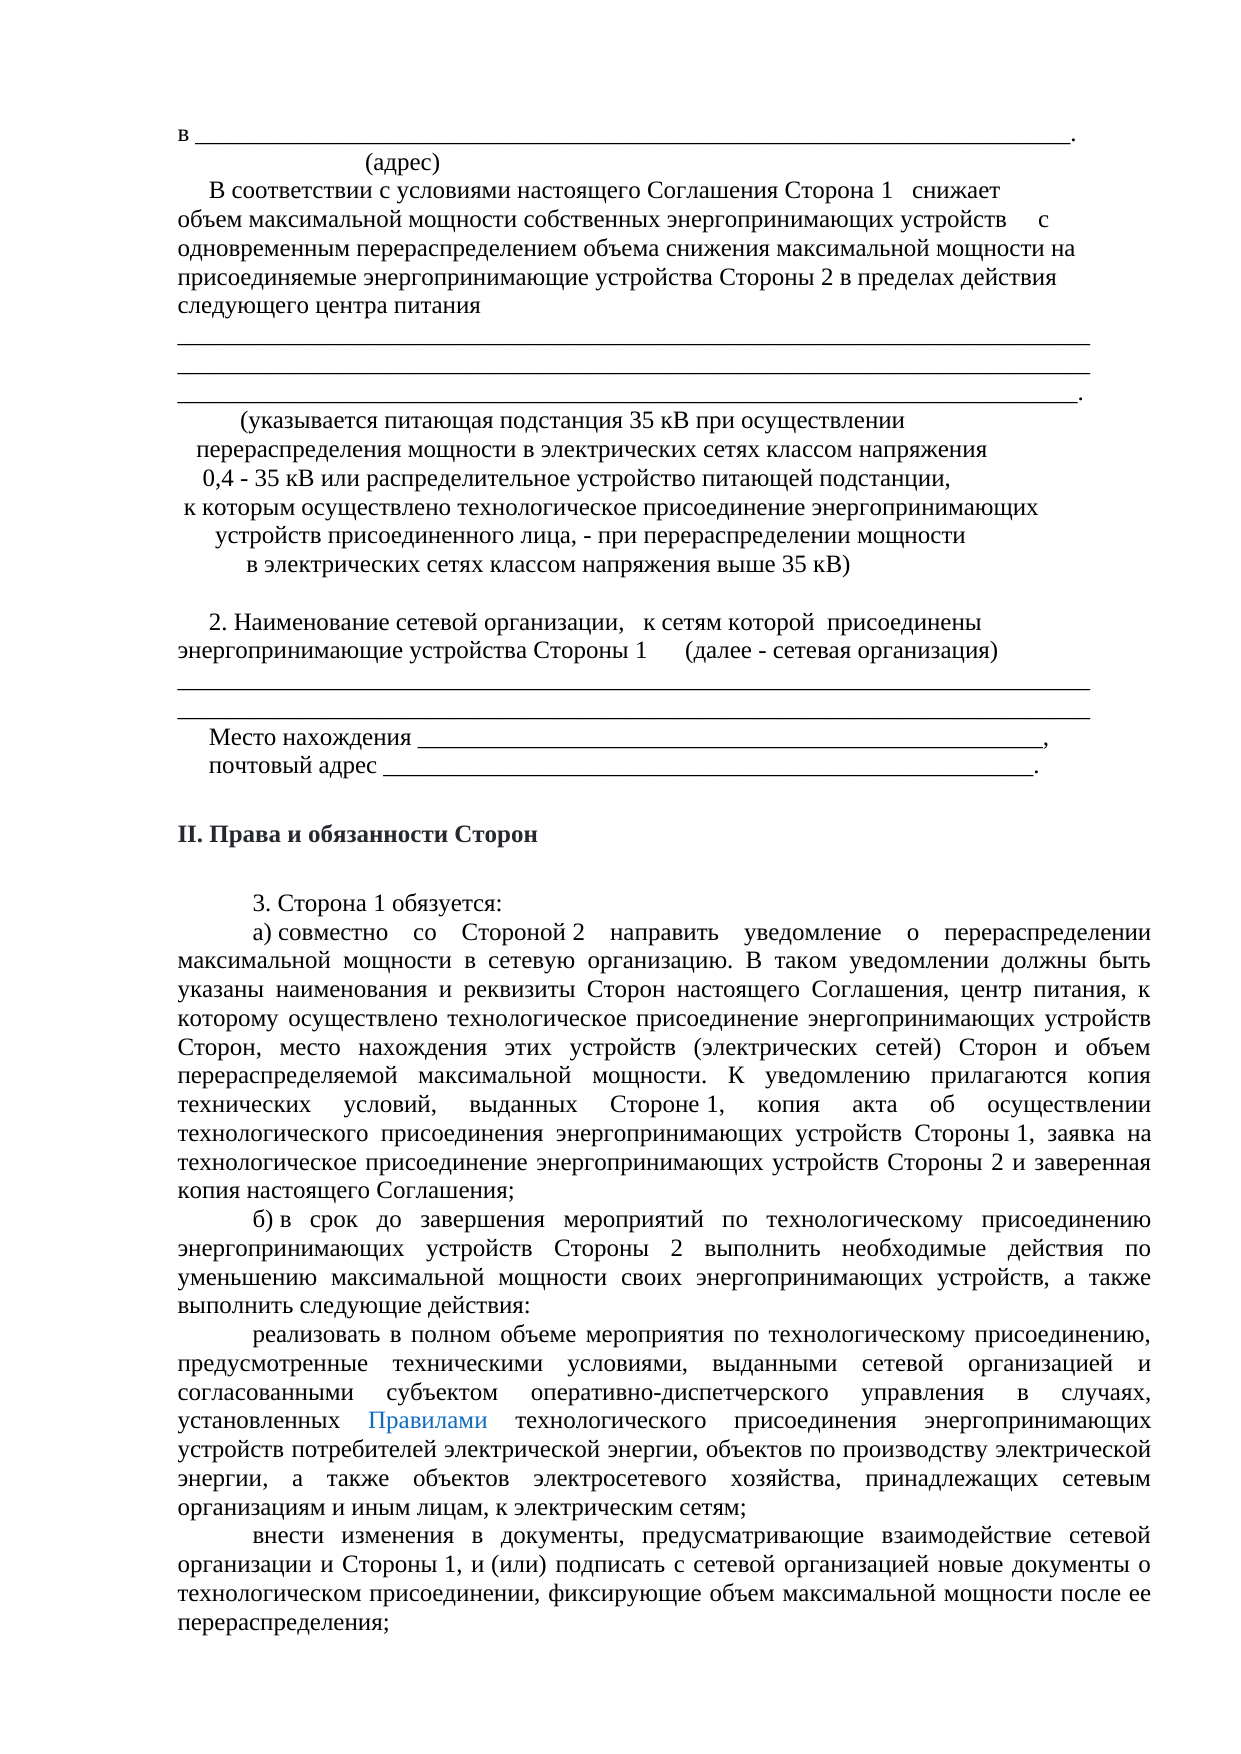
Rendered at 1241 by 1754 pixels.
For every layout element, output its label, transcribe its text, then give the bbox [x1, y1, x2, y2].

text 0,4 - 35 кВ или распределительное устройство питающей подстанции, [177, 463, 1152, 492]
text 3. Сторона 1 обязуется: [177, 888, 1152, 917]
text ________________________________________________________________________. [177, 377, 1152, 406]
text _________________________________________________________________________ [177, 664, 1152, 693]
text а) совместно со Стороной 2 направить уведомление о перераспределении максимальной мощности в сетевую организацию. В таком уведомлении должны быть указаны наименования и реквизиты Сторон настоящего Соглашения, центр питания, к которому осуществлено технологическое присоединение энергопринимающих устройств Сторон, место нахождения этих устройств (электрических сетей) Сторон и объем перераспределяемой максимальной мощности. К уведомлению прилагаются копия технических условий, выданных Стороне 1, копия акта об осуществлении технологического присоединения энергопринимающих устройств Стороны 1, заявка на технологическое присоединение энергопринимающих устройств Стороны 2 и заверенная копия настоящего Соглашения; [177, 917, 1152, 1204]
text в электрических сетях классом напряжения выше 35 кВ) [177, 549, 1152, 578]
text II. Права и обязанности Сторон [177, 819, 1152, 848]
text одновременным перераспределением объема снижения максимальной мощности на [177, 233, 1152, 262]
text _________________________________________________________________________ [177, 348, 1152, 377]
text (адрес) [177, 147, 1152, 176]
text б) в срок до завершения мероприятий по технологическому присоединению энергопринимающих устройств Стороны 2 выполнить необходимые действия по уменьшению максимальной мощности своих энергопринимающих устройств, а также выполнить следующие действия: [177, 1204, 1152, 1319]
text энергопринимающие устройства Стороны 1 (далее - сетевая организация) [177, 636, 1152, 664]
text устройств присоединенного лица, - при перераспределении мощности [177, 521, 1152, 549]
text Место нахождения __________________________________________________, [177, 722, 1152, 751]
text в ______________________________________________________________________. [177, 118, 1152, 147]
text присоединяемые энергопринимающие устройства Стороны 2 в пределах действия [177, 262, 1152, 291]
text перераспределения мощности в электрических сетях классом напряжения [177, 434, 1152, 463]
text _________________________________________________________________________ [177, 319, 1152, 348]
text к которым осуществлено технологическое присоединение энергопринимающих [177, 492, 1152, 521]
text внести изменения в документы, предусматривающие взаимодействие сетевой организации и Стороны 1, и (или) подписать с сетевой организацией новые документы о технологическом присоединении, фиксирующие объем максимальной мощности после ее перераспределения; [177, 1521, 1152, 1636]
text _________________________________________________________________________ [177, 693, 1152, 722]
text объем максимальной мощности собственных энергопринимающих устройств с [177, 204, 1152, 233]
text 2. Наименование сетевой организации, к сетям которой присоединены [177, 607, 1152, 636]
text почтовый адрес ____________________________________________________. [177, 751, 1152, 779]
text реализовать в полном объеме мероприятия по технологическому присоединению, предусмотренные техническими условиями, выданными сетевой организацией и согласованными субъектом оперативно-диспетчерского управления в случаях, установленных Правилами технологического присоединения энергопринимающих устройств потребителей электрической энергии, объектов по производству электрической энергии, а также объектов электросетевого хозяйства, принадлежащих сетевым организациям и иным лицам, к электрическим сетям; [177, 1319, 1152, 1521]
text В соответствии с условиями настоящего Соглашения Сторона 1 снижает [177, 176, 1152, 204]
text (указывается питающая подстанция 35 кВ при осуществлении [177, 406, 1152, 434]
text следующего центра питания [177, 291, 1152, 319]
